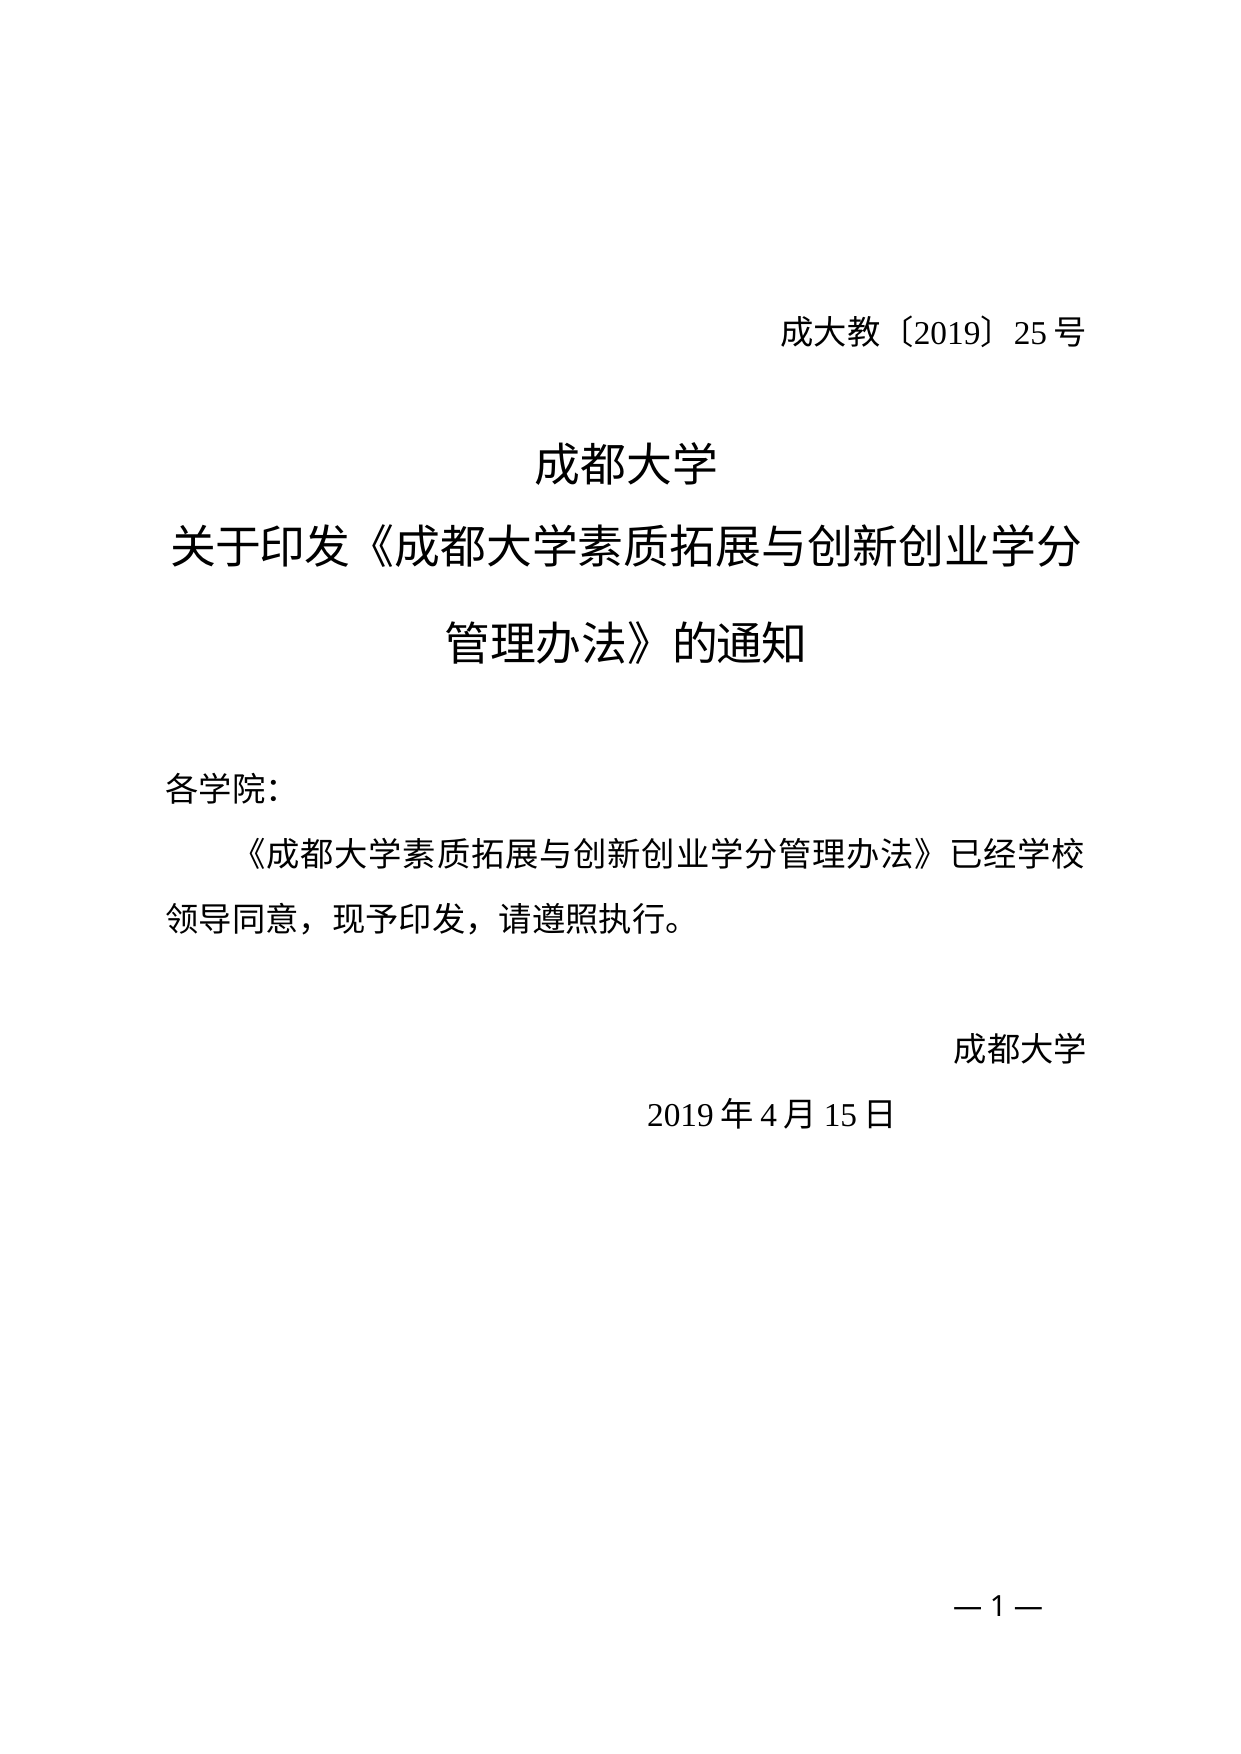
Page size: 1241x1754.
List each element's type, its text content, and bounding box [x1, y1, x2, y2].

text 2019年4月15日 [165, 1079, 1087, 1144]
text 关于印发《成都大学素质拓展与创新创业学分管理办法》的通知 [165, 494, 1087, 689]
text 成都大学 [165, 428, 1087, 494]
text 各学院： [165, 754, 1087, 819]
text 成都大学 [165, 1014, 1087, 1079]
text 成大教〔2019〕25号 [165, 298, 1087, 363]
text 《成都大学素质拓展与创新创业学分管理办法》已经学校领导同意，现予印发，请遵照执行。 [165, 819, 1087, 949]
